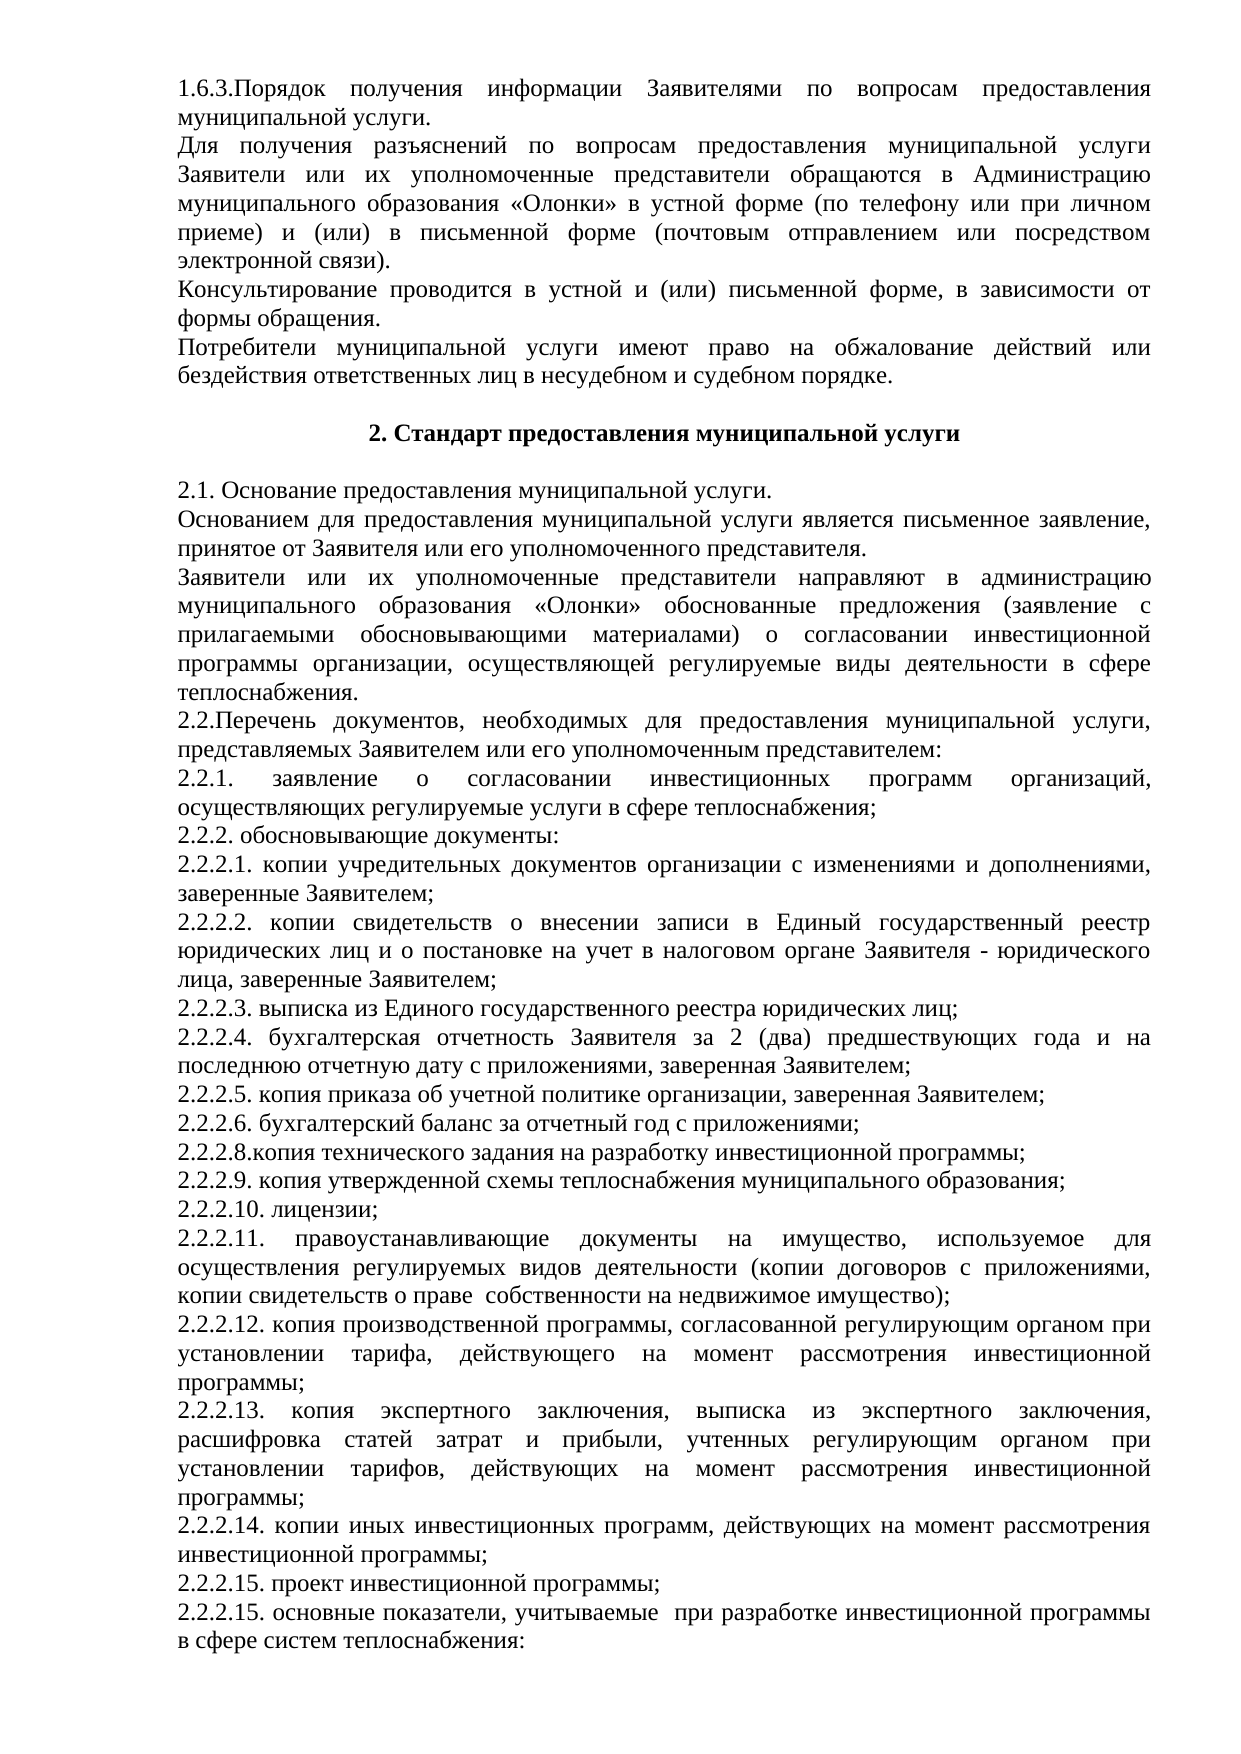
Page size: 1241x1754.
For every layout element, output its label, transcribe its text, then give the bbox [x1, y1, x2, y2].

text 2.1. Основание предоставления муниципальной услуги. [177, 476, 1152, 504]
text Заявители или их уполномоченные представители направляют в администрацию муниципального образования «Олонки» обоснованные предложения (заявление с прилагаемыми обосновывающими материалами) о согласовании инвестиционной программы организации, осуществляющей регулируемые виды деятельности в сфере теплоснабжения. [177, 562, 1152, 706]
text 2.2.2.6. бухгалтерский баланс за отчетный год с приложениями; [177, 1108, 1152, 1137]
text 2.2.2.15. проект инвестиционной программы; [177, 1568, 1152, 1597]
text 2.2.2.12. копия производственной программы, согласованной регулирующим органом при установлении тарифа, действующего на момент рассмотрения инвестиционной программы; [177, 1309, 1152, 1396]
text Для получения разъяснений по вопросам предоставления муниципальной услуги Заявители или их уполномоченные представители обращаются в Администрацию муниципального образования «Олонки» в устной форме (по телефону или при личном приеме) и (или) в письменной форме (почтовым отправлением или посредством электронной связи). [177, 131, 1152, 274]
text 2.2.2.5. копия приказа об учетной политике организации, заверенная Заявителем; [177, 1079, 1152, 1108]
text 1.6.3.Порядок получения информации Заявителями по вопросам предоставления муниципальной услуги. [177, 73, 1152, 131]
text Потребители муниципальной услуги имеют право на обжалование действий или бездействия ответственных лиц в несудебном и судебном порядке. [177, 332, 1152, 389]
text 2.2.1. заявление о согласовании инвестиционных программ организаций, осуществляющих регулируемые услуги в сфере теплоснабжения; [177, 763, 1152, 821]
text 2.2.2. обосновывающие документы: [177, 821, 1152, 849]
text 2.2.2.1. копии учредительных документов организации с изменениями и дополнениями, заверенные Заявителем; [177, 849, 1152, 907]
text Консультирование проводится в устной и (или) письменной форме, в зависимости от формы обращения. [177, 274, 1152, 332]
text 2.2.Перечень документов, необходимых для предоставления муниципальной услуги, представляемых Заявителем или его уполномоченным представителем: [177, 706, 1152, 763]
text 2.2.2.15. основные показатели, учитываемые при разработке инвестиционной программы в сфере систем теплоснабжения: [177, 1597, 1152, 1654]
text 2.2.2.11. правоустанавливающие документы на имущество, используемое для осуществления регулируемых видов деятельности (копии договоров с приложениями, копии свидетельств о праве собственности на недвижимое имущество); [177, 1223, 1152, 1309]
text Основанием для предоставления муниципальной услуги является письменное заявление, принятое от Заявителя или его уполномоченного представителя. [177, 504, 1152, 562]
text 2. Стандарт предоставления муниципальной услуги [177, 418, 1152, 447]
text 2.2.2.14. копии иных инвестиционных программ, действующих на момент рассмотрения инвестиционной программы; [177, 1511, 1152, 1568]
text 2.2.2.3. выписка из Единого государственного реестра юридических лиц; [177, 993, 1152, 1022]
text 2.2.2.2. копии свидетельств о внесении записи в Единый государственный реестр юридических лиц и о постановке на учет в налоговом органе Заявителя - юридического лица, заверенные Заявителем; [177, 907, 1152, 993]
text 2.2.2.8.копия технического задания на разработку инвестиционной программы; [177, 1137, 1152, 1166]
text 2.2.2.10. лицензии; [177, 1194, 1152, 1223]
text 2.2.2.4. бухгалтерская отчетность Заявителя за 2 (два) предшествующих года и на последнюю отчетную дату с приложениями, заверенная Заявителем; [177, 1022, 1152, 1079]
text 2.2.2.13. копия экспертного заключения, выписка из экспертного заключения, расшифровка статей затрат и прибыли, учтенных регулирующим органом при установлении тарифов, действующих на момент рассмотрения инвестиционной программы; [177, 1396, 1152, 1511]
text 2.2.2.9. копия утвержденной схемы теплоснабжения муниципального образования; [177, 1166, 1152, 1194]
